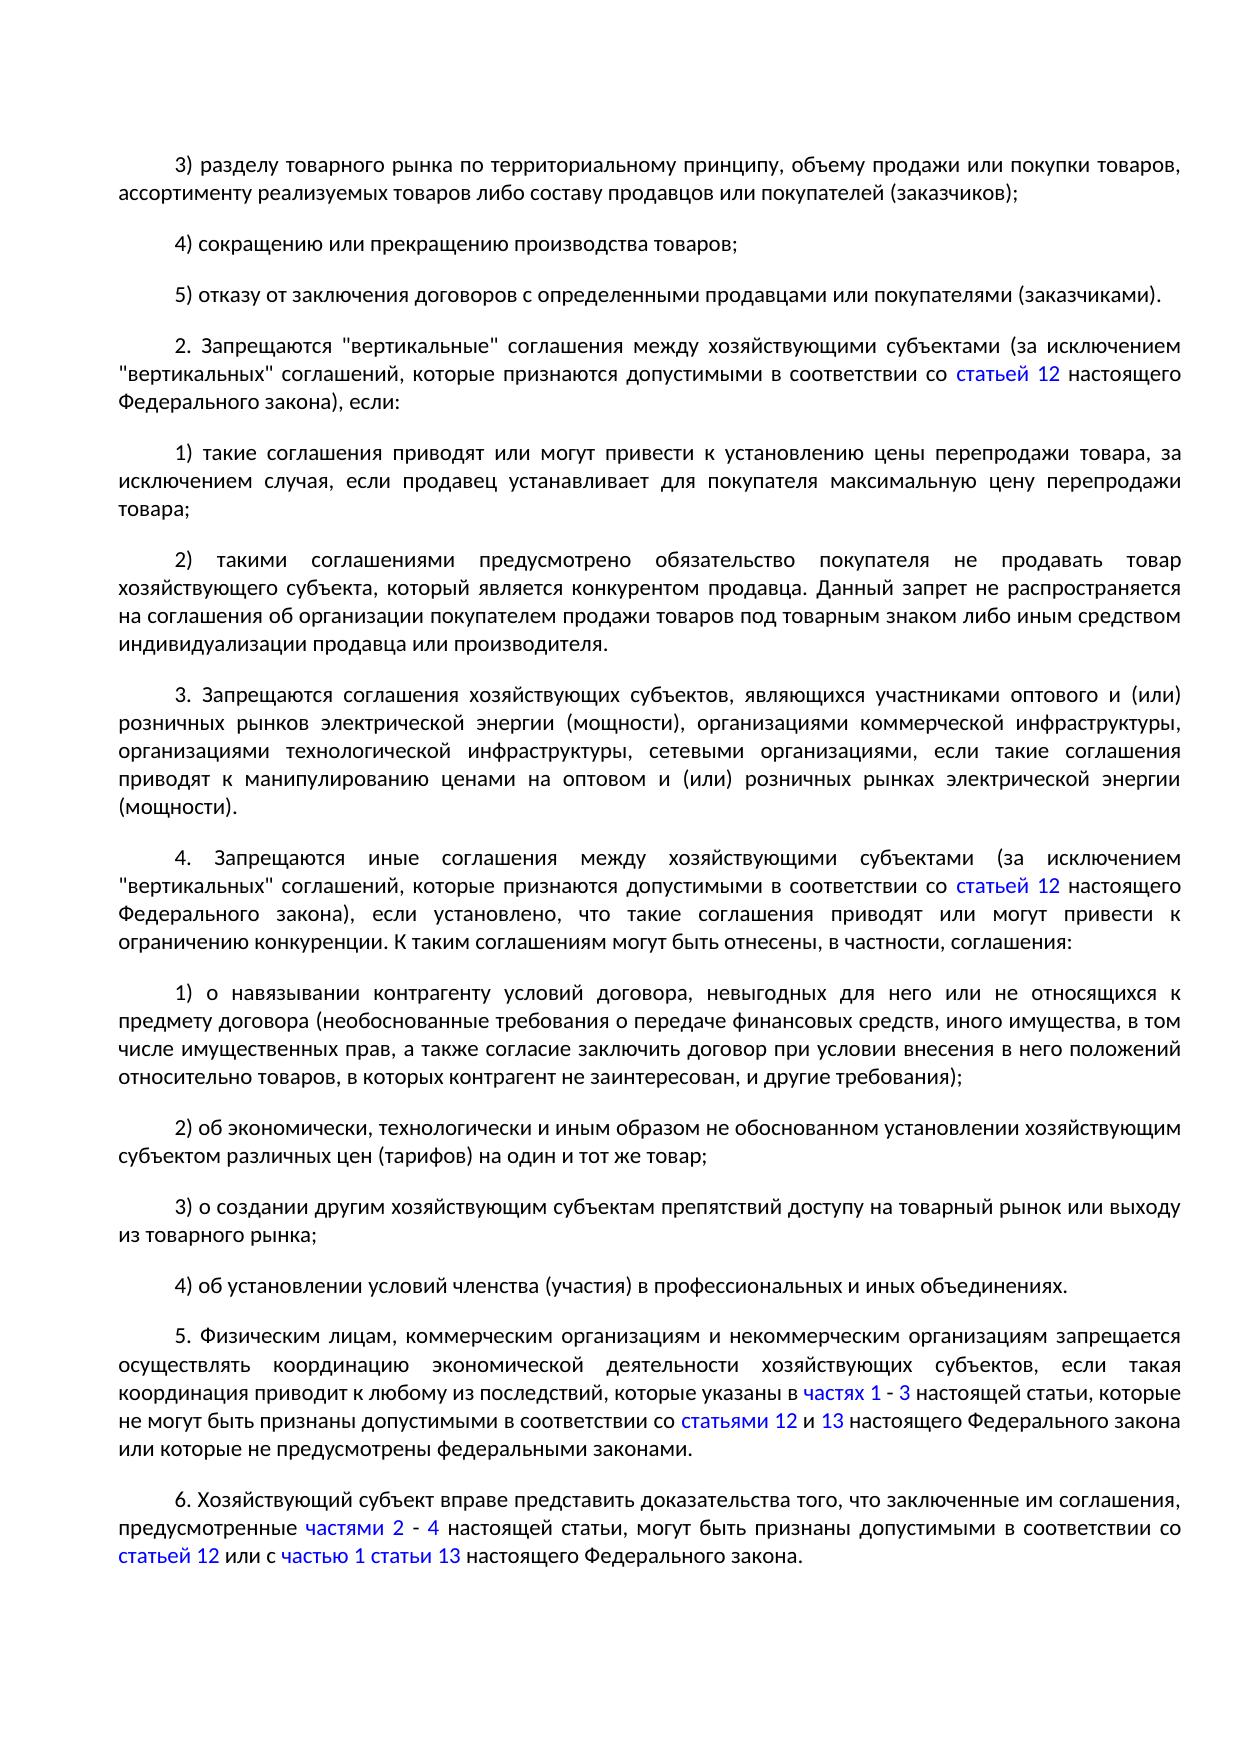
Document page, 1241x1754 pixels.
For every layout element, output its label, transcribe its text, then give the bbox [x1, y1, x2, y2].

text 3. Запрещаются соглашения хозяйствующих субъектов, являющихся участниками оптового и (или) розничных рынков электрической энергии (мощности), организациями коммерческой инфраструктуры, организациями технологической инфраструктуры, сетевыми организациями, если такие соглашения приводят к манипулированию ценами на оптовом и (или) розничных рынках электрической энергии (мощности). [118, 680, 1181, 820]
text 3) о создании другим хозяйствующим субъектам препятствий доступу на товарный рынок или выходу из товарного рынка; [118, 1192, 1181, 1248]
text 4. Запрещаются иные соглашения между хозяйствующими субъектами (за исключением "вертикальных" соглашений, которые признаются допустимыми в соответствии со статьей 12 настоящего Федерального закона), если установлено, что такие соглашения приводят или могут привести к ограничению конкуренции. К таким соглашениям могут быть отнесены, в частности, соглашения: [118, 843, 1181, 955]
text 2) об экономически, технологически и иным образом не обоснованном установлении хозяйствующим субъектом различных цен (тарифов) на один и тот же товар; [118, 1113, 1181, 1169]
text 6. Хозяйствующий субъект вправе представить доказательства того, что заключенные им соглашения, предусмотренные частями 2 - 4 настоящей статьи, могут быть признаны допустимыми в соответствии со статьей 12 или с частью 1 статьи 13 настоящего Федерального закона. [118, 1485, 1181, 1569]
text 4) сокращению или прекращению производства товаров; [118, 229, 1181, 257]
text 3) разделу товарного рынка по территориальному принципу, объему продажи или покупки товаров, ассортименту реализуемых товаров либо составу продавцов или покупателей (заказчиков); [118, 150, 1181, 206]
text 5. Физическим лицам, коммерческим организациям и некоммерческим организациям запрещается осуществлять координацию экономической деятельности хозяйствующих субъектов, если такая координация приводит к любому из последствий, которые указаны в частях 1 - 3 настоящей статьи, которые не могут быть признаны допустимыми в соответствии со статьями 12 и 13 настоящего Федерального закона или которые не предусмотрены федеральными законами. [118, 1322, 1181, 1462]
text 5) отказу от заключения договоров с определенными продавцами или покупателями (заказчиками). [118, 280, 1181, 308]
text 1) о навязывании контрагенту условий договора, невыгодных для него или не относящихся к предмету договора (необоснованные требования о передаче финансовых средств, иного имущества, в том числе имущественных прав, а также согласие заключить договор при условии внесения в него положений относительно товаров, в которых контрагент не заинтересован, и другие требования); [118, 978, 1181, 1090]
text 4) об установлении условий членства (участия) в профессиональных и иных объединениях. [118, 1271, 1181, 1299]
text 1) такие соглашения приводят или могут привести к установлению цены перепродажи товара, за исключением случая, если продавец устанавливает для покупателя максимальную цену перепродажи товара; [118, 438, 1181, 522]
text 2. Запрещаются "вертикальные" соглашения между хозяйствующими субъектами (за исключением "вертикальных" соглашений, которые признаются допустимыми в соответствии со статьей 12 настоящего Федерального закона), если: [118, 331, 1181, 415]
text 2) такими соглашениями предусмотрено обязательство покупателя не продавать товар хозяйствующего субъекта, который является конкурентом продавца. Данный запрет не распространяется на соглашения об организации покупателем продажи товаров под товарным знаком либо иным средством индивидуализации продавца или производителя. [118, 545, 1181, 657]
